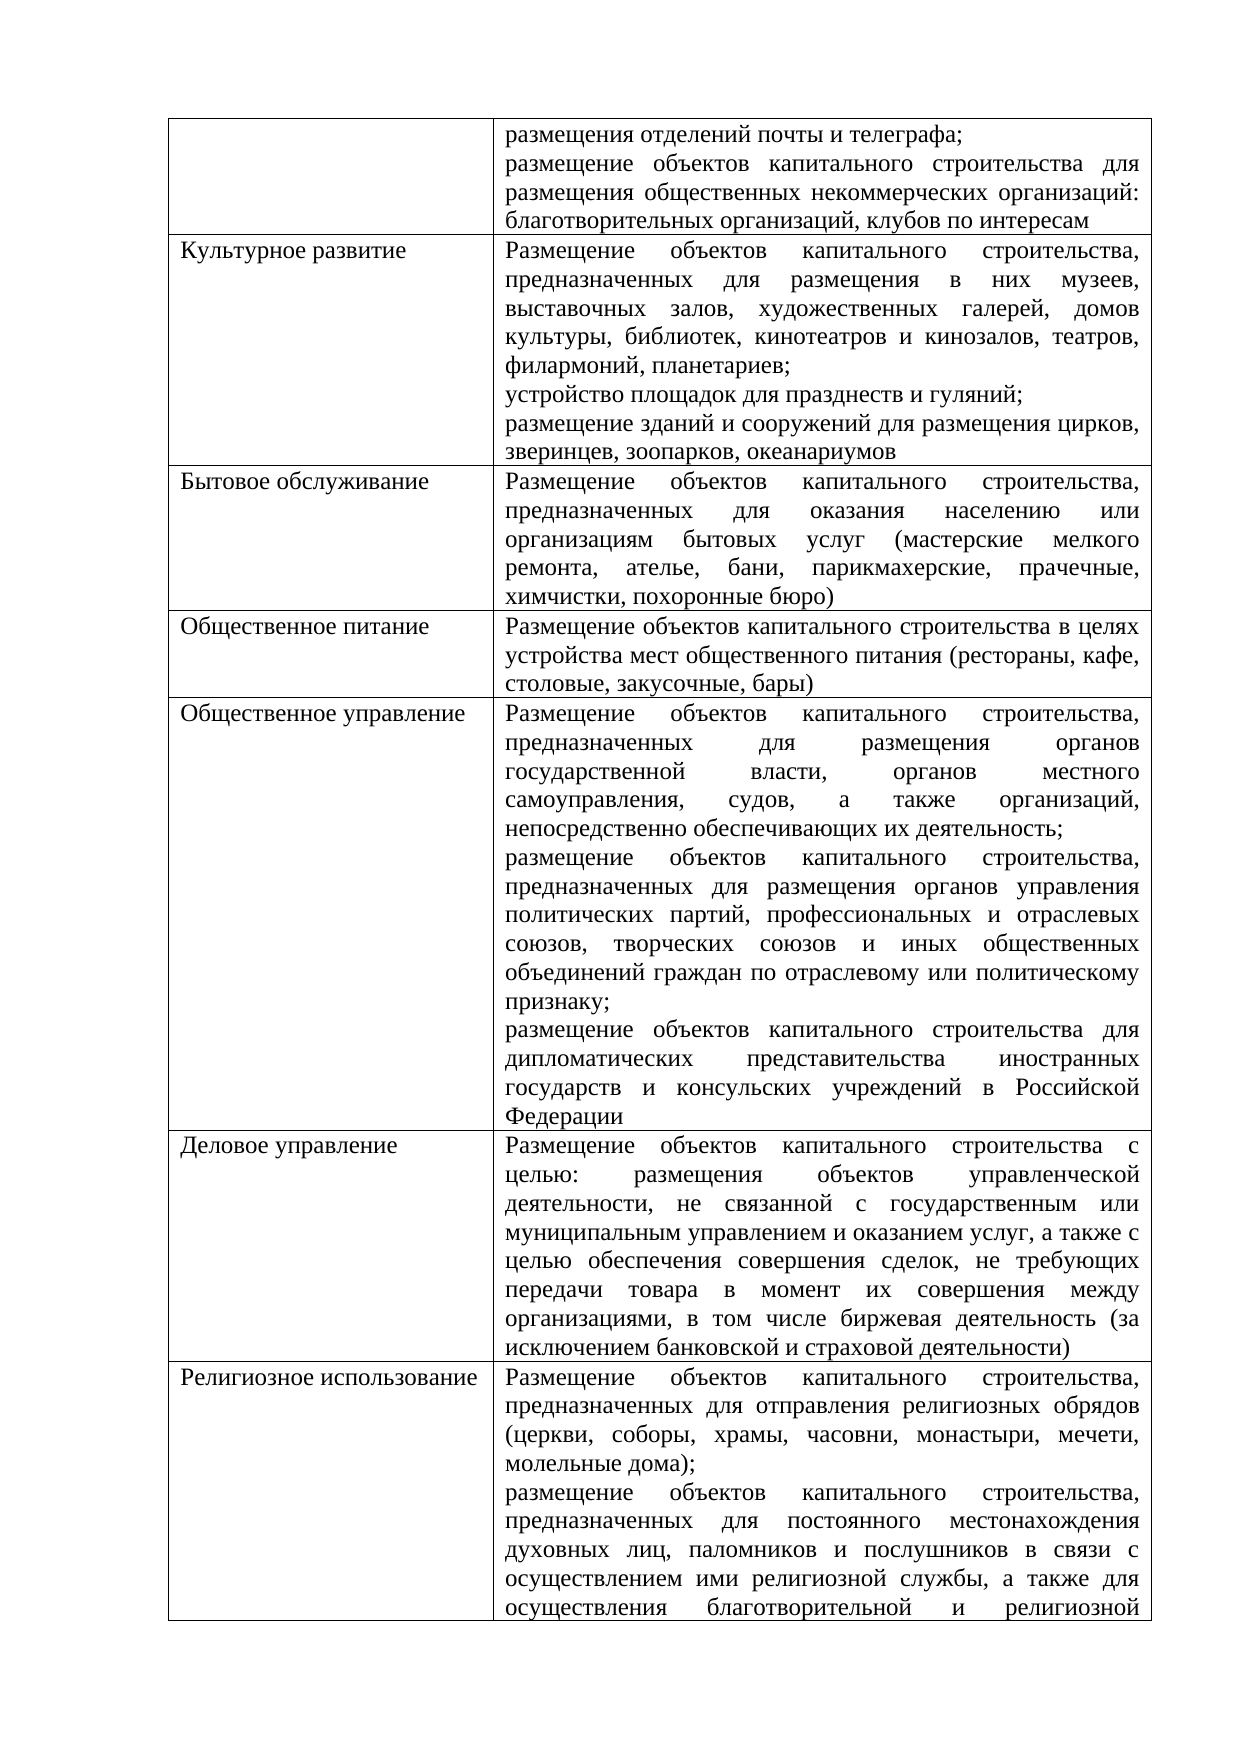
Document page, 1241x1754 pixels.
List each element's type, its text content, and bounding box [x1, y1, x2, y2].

table_cell Размещение объектов капитального строительства в целях устройства мест общественного питания (рестораны, кафе, столовые, закусочные, бары) [494, 611, 1151, 697]
table_cell Бытовое обслуживание [169, 466, 493, 610]
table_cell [169, 1362, 493, 1620]
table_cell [494, 1362, 1151, 1620]
table_cell Деловое управление [169, 1131, 493, 1361]
table_cell Размещение объектов капитального строительства, предназначенных для размещения органов государственной власти, органов местного самоуправления, судов, а также организаций, непосредственно обеспечивающих их деятельность; размещение объектов капитального строительства, предназначенных для размещения органов управления политических партий, профессиональных и отраслевых союзов, творческих союзов и иных общественных объединений граждан по отраслевому или политическому признаку; размещение объектов капитального строительства для дипломатических представительства иностранных государств и консульских учреждений в Российской Федерации [494, 698, 1151, 1129]
table_cell Размещение объектов капитального строительства с целью: размещения объектов управленческой деятельности, не связанной с государственным или муниципальным управлением и оказанием услуг, а также с целью обеспечения совершения сделок, не требующих передачи товара в момент их совершения между организациями, в том числе биржевая деятельность (за исключением банковской и страховой деятельности) [494, 1131, 1151, 1361]
table_cell Размещение объектов капитального строительства, предназначенных для размещения в них музеев, выставочных залов, художественных галерей, домов культуры, библиотек, кинотеатров и кинозалов, театров, филармоний, планетариев; устройство площадок для празднеств и гуляний; размещение зданий и сооружений для размещения цирков, зверинцев, зоопарков, океанариумов [494, 235, 1151, 465]
table_cell Общественное питание [169, 611, 493, 697]
table_cell Общественное управление [169, 698, 493, 1129]
table_cell Культурное развитие [169, 235, 493, 465]
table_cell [494, 119, 1151, 234]
table_cell Размещение объектов капитального строительства, предназначенных для оказания населению или организациям бытовых услуг (мастерские мелкого ремонта, ателье, бани, парикмахерские, прачечные, химчистки, похоронные бюро) [494, 466, 1151, 610]
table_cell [169, 119, 493, 234]
